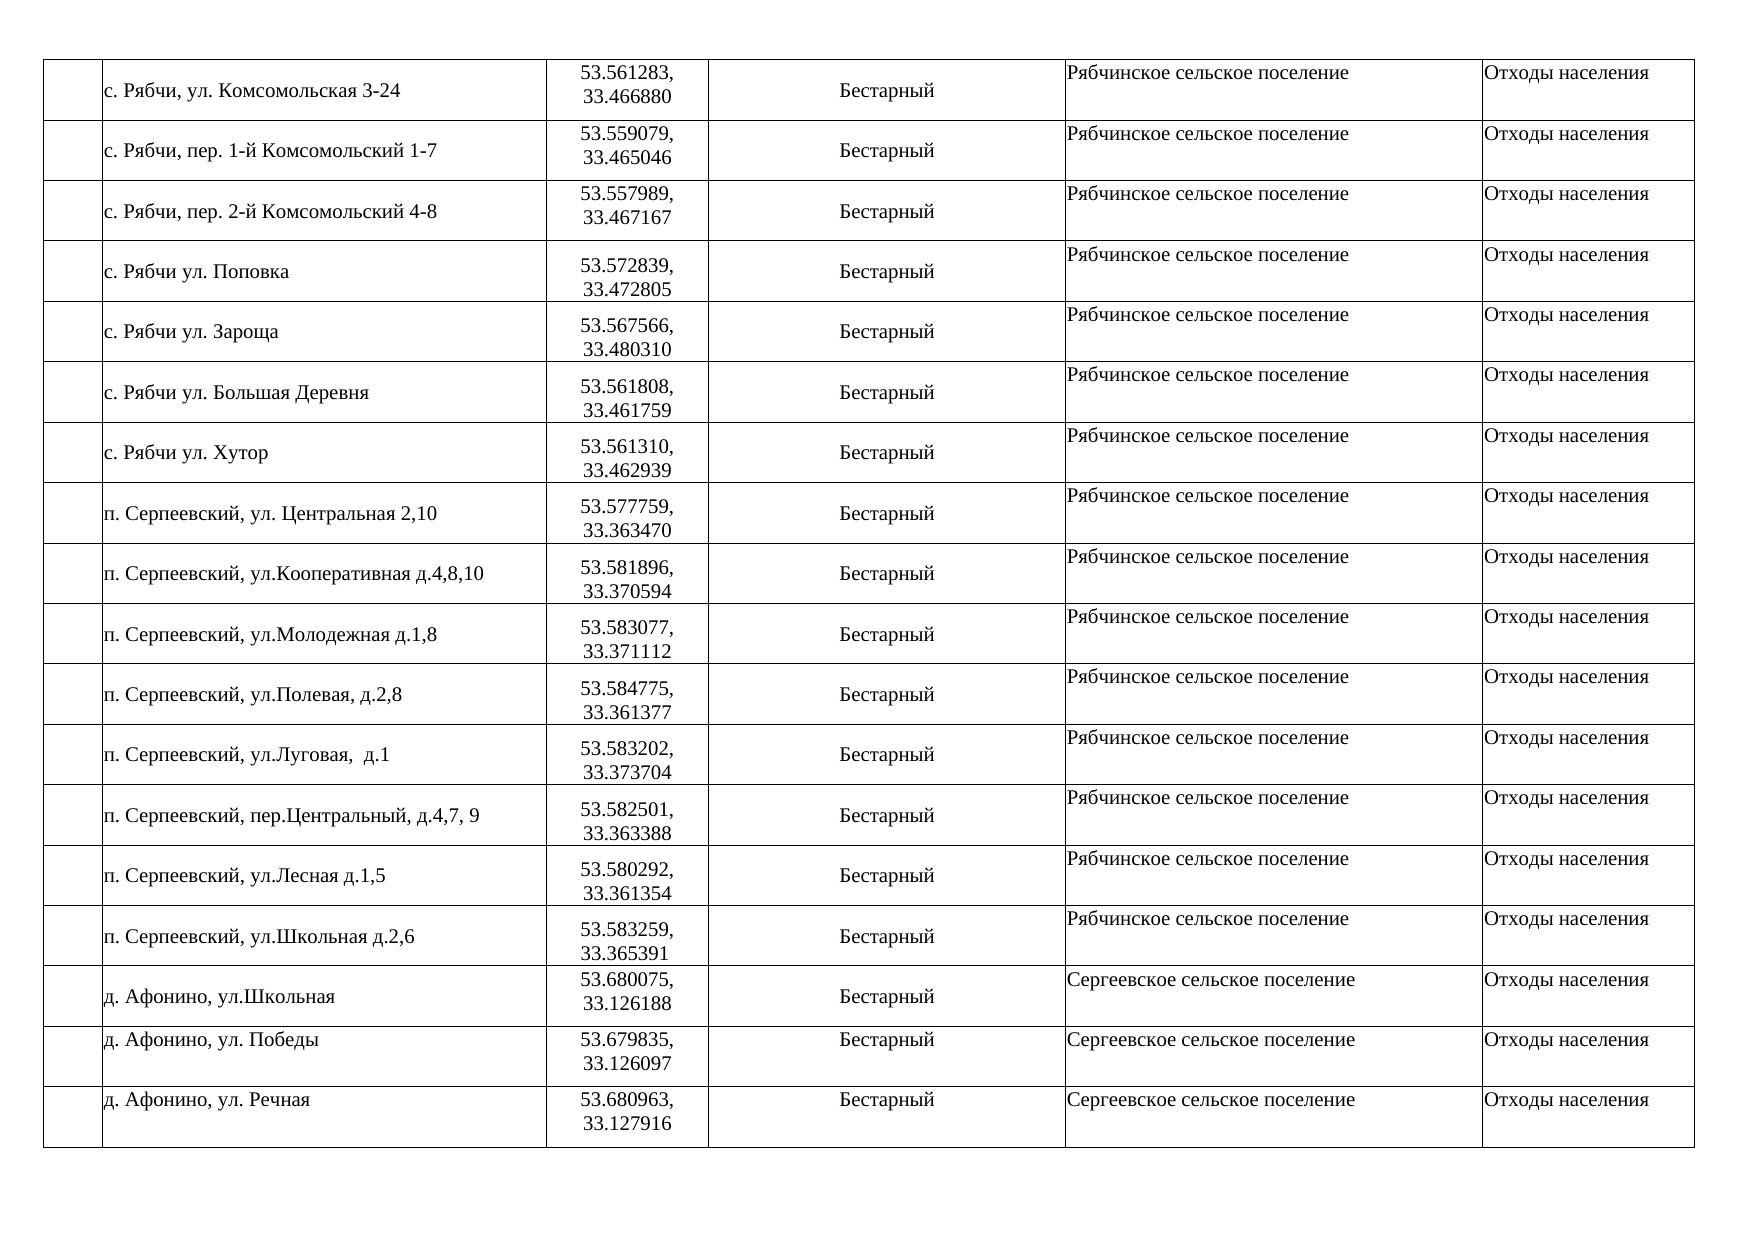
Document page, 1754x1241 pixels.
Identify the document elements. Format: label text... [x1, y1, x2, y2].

table_cell [44, 241, 102, 301]
table_cell [44, 966, 102, 1026]
table_cell 53.583259, 33.365391 [547, 906, 708, 965]
table_cell Отходы населения [1483, 544, 1694, 603]
table_cell 53.584775, 33.361377 [547, 664, 708, 724]
table_cell Отходы населения [1483, 60, 1694, 119]
table_cell 53.559079, 33.465046 [547, 121, 708, 180]
table_cell п. Серпеевский, ул.Луговая, д.1 [103, 725, 546, 784]
table_cell [44, 604, 102, 663]
table_cell Отходы населения [1483, 241, 1694, 301]
table_cell Отходы населения [1483, 966, 1694, 1026]
table_cell [44, 362, 102, 422]
table_cell п. Серпеевский, ул. Центральная 2,10 [103, 483, 546, 542]
table_cell Отходы населения [1483, 483, 1694, 542]
table_cell с. Рябчи, пер. 1-й Комсомольский 1-7 [103, 121, 546, 180]
table_cell 53.561283, 33.466880 [547, 60, 708, 119]
table_cell п. Серпеевский, ул.Лесная д.1,5 [103, 846, 546, 905]
table_cell с. Рябчи ул. Хутор [103, 423, 546, 482]
table_cell Бестарный [709, 302, 1065, 361]
table_cell Сергеевское сельское поселение [1066, 966, 1482, 1026]
table_cell Рябчинское сельское поселение [1066, 725, 1482, 784]
table_cell п. Серпеевский, ул.Молодежная д.1,8 [103, 604, 546, 663]
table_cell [1066, 60, 1482, 119]
table_cell Отходы населения [1483, 725, 1694, 784]
table_cell п. Серпеевский, ул.Школьная д.2,6 [103, 906, 546, 965]
table_cell 53.557989, 33.467167 [547, 181, 708, 240]
table_cell Отходы населения [1483, 664, 1694, 724]
table_cell Бестарный [709, 664, 1065, 724]
table_cell Бестарный [709, 483, 1065, 542]
table_cell [44, 302, 102, 361]
table_cell Рябчинское сельское поселение [1066, 121, 1482, 180]
table_cell Отходы населения [1483, 785, 1694, 844]
table_cell Бестарный [709, 725, 1065, 784]
table_cell с. Рябчи ул. Поповка [103, 241, 546, 301]
table_cell с. Рябчи, пер. 2-й Комсомольский 4-8 [103, 181, 546, 240]
table_cell с. Рябчи ул. Зароща [103, 302, 546, 361]
table_cell 53.680963, 33.127916 [547, 1087, 708, 1147]
table_cell Отходы населения [1483, 423, 1694, 482]
table_cell 53.582501, 33.363388 [547, 785, 708, 844]
table_cell д. Афонино, ул. Победы [103, 1027, 546, 1086]
table_cell Сергеевское сельское поселение [1066, 1027, 1482, 1086]
table_cell с. Рябчи, ул. Комсомольская 3-24 [103, 60, 546, 119]
table_cell Бестарный [709, 121, 1065, 180]
table_cell 53.577759, 33.363470 [547, 483, 708, 542]
table_cell Бестарный [709, 241, 1065, 301]
table_cell [44, 1087, 102, 1147]
table_cell Отходы населения [1483, 1087, 1694, 1147]
table_cell Бестарный [709, 604, 1065, 663]
table_cell Рябчинское сельское поселение [1066, 604, 1482, 663]
table_cell Бестарный [709, 1027, 1065, 1086]
table_cell 53.680075, 33.126188 [547, 966, 708, 1026]
table_cell Рябчинское сельское поселение [1066, 423, 1482, 482]
table_cell Отходы населения [1483, 604, 1694, 663]
table_cell [44, 1027, 102, 1086]
table_cell Отходы населения [1483, 362, 1694, 422]
table_cell Отходы населения [1483, 906, 1694, 965]
table_cell Рябчинское сельское поселение [1066, 664, 1482, 724]
table_cell 53.572839, 33.472805 [547, 241, 708, 301]
table_cell Бестарный [709, 1087, 1065, 1147]
table_cell [44, 121, 102, 180]
table_cell 53.580292, 33.361354 [547, 846, 708, 905]
table_cell Рябчинское сельское поселение [1066, 906, 1482, 965]
table_cell 53.679835, 33.126097 [547, 1027, 708, 1086]
table_cell Рябчинское сельское поселение [1066, 241, 1482, 301]
table_cell д. Афонино, ул. Речная [103, 1087, 546, 1147]
table_cell [44, 483, 102, 542]
table_cell 53.567566, 33.480310 [547, 302, 708, 361]
table_cell Отходы населения [1483, 181, 1694, 240]
table_cell Рябчинское сельское поселение [1066, 846, 1482, 905]
table_cell [44, 60, 102, 119]
table_cell [44, 181, 102, 240]
table_cell 53.583202, 33.373704 [547, 725, 708, 784]
table_cell Отходы населения [1483, 1027, 1694, 1086]
table_cell д. Афонино, ул.Школьная [103, 966, 546, 1026]
table_cell [44, 906, 102, 965]
table_cell [44, 785, 102, 844]
table_cell п. Серпеевский, ул.Полевая, д.2,8 [103, 664, 546, 724]
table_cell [1066, 1087, 1482, 1147]
table_cell Рябчинское сельское поселение [1066, 483, 1482, 542]
table_cell Бестарный [709, 785, 1065, 844]
table_cell Бестарный [709, 906, 1065, 965]
table_cell 53.561808, 33.461759 [547, 362, 708, 422]
table_cell [44, 846, 102, 905]
table_cell 53.583077, 33.371112 [547, 604, 708, 663]
table_cell 53.581896, 33.370594 [547, 544, 708, 603]
table_cell Бестарный [709, 423, 1065, 482]
table_cell Рябчинское сельское поселение [1066, 544, 1482, 603]
table_cell [44, 423, 102, 482]
table_cell Бестарный [709, 544, 1065, 603]
table_cell Рябчинское сельское поселение [1066, 362, 1482, 422]
table_cell Бестарный [709, 846, 1065, 905]
table_cell Бестарный [709, 362, 1065, 422]
table_cell [44, 544, 102, 603]
table_cell Отходы населения [1483, 302, 1694, 361]
table_cell Отходы населения [1483, 846, 1694, 905]
table_cell [44, 664, 102, 724]
table_cell п. Серпеевский, пер.Центральный, д.4,7, 9 [103, 785, 546, 844]
table_cell Отходы населения [1483, 121, 1694, 180]
table_cell Рябчинское сельское поселение [1066, 181, 1482, 240]
table_cell п. Серпеевский, ул.Кооперативная д.4,8,10 [103, 544, 546, 603]
table_cell [44, 725, 102, 784]
table_cell с. Рябчи ул. Большая Деревня [103, 362, 546, 422]
table_cell Бестарный [709, 60, 1065, 119]
table_cell Рябчинское сельское поселение [1066, 785, 1482, 844]
table_cell Рябчинское сельское поселение [1066, 302, 1482, 361]
table_cell Бестарный [709, 966, 1065, 1026]
table_cell Бестарный [709, 181, 1065, 240]
table_cell 53.561310, 33.462939 [547, 423, 708, 482]
